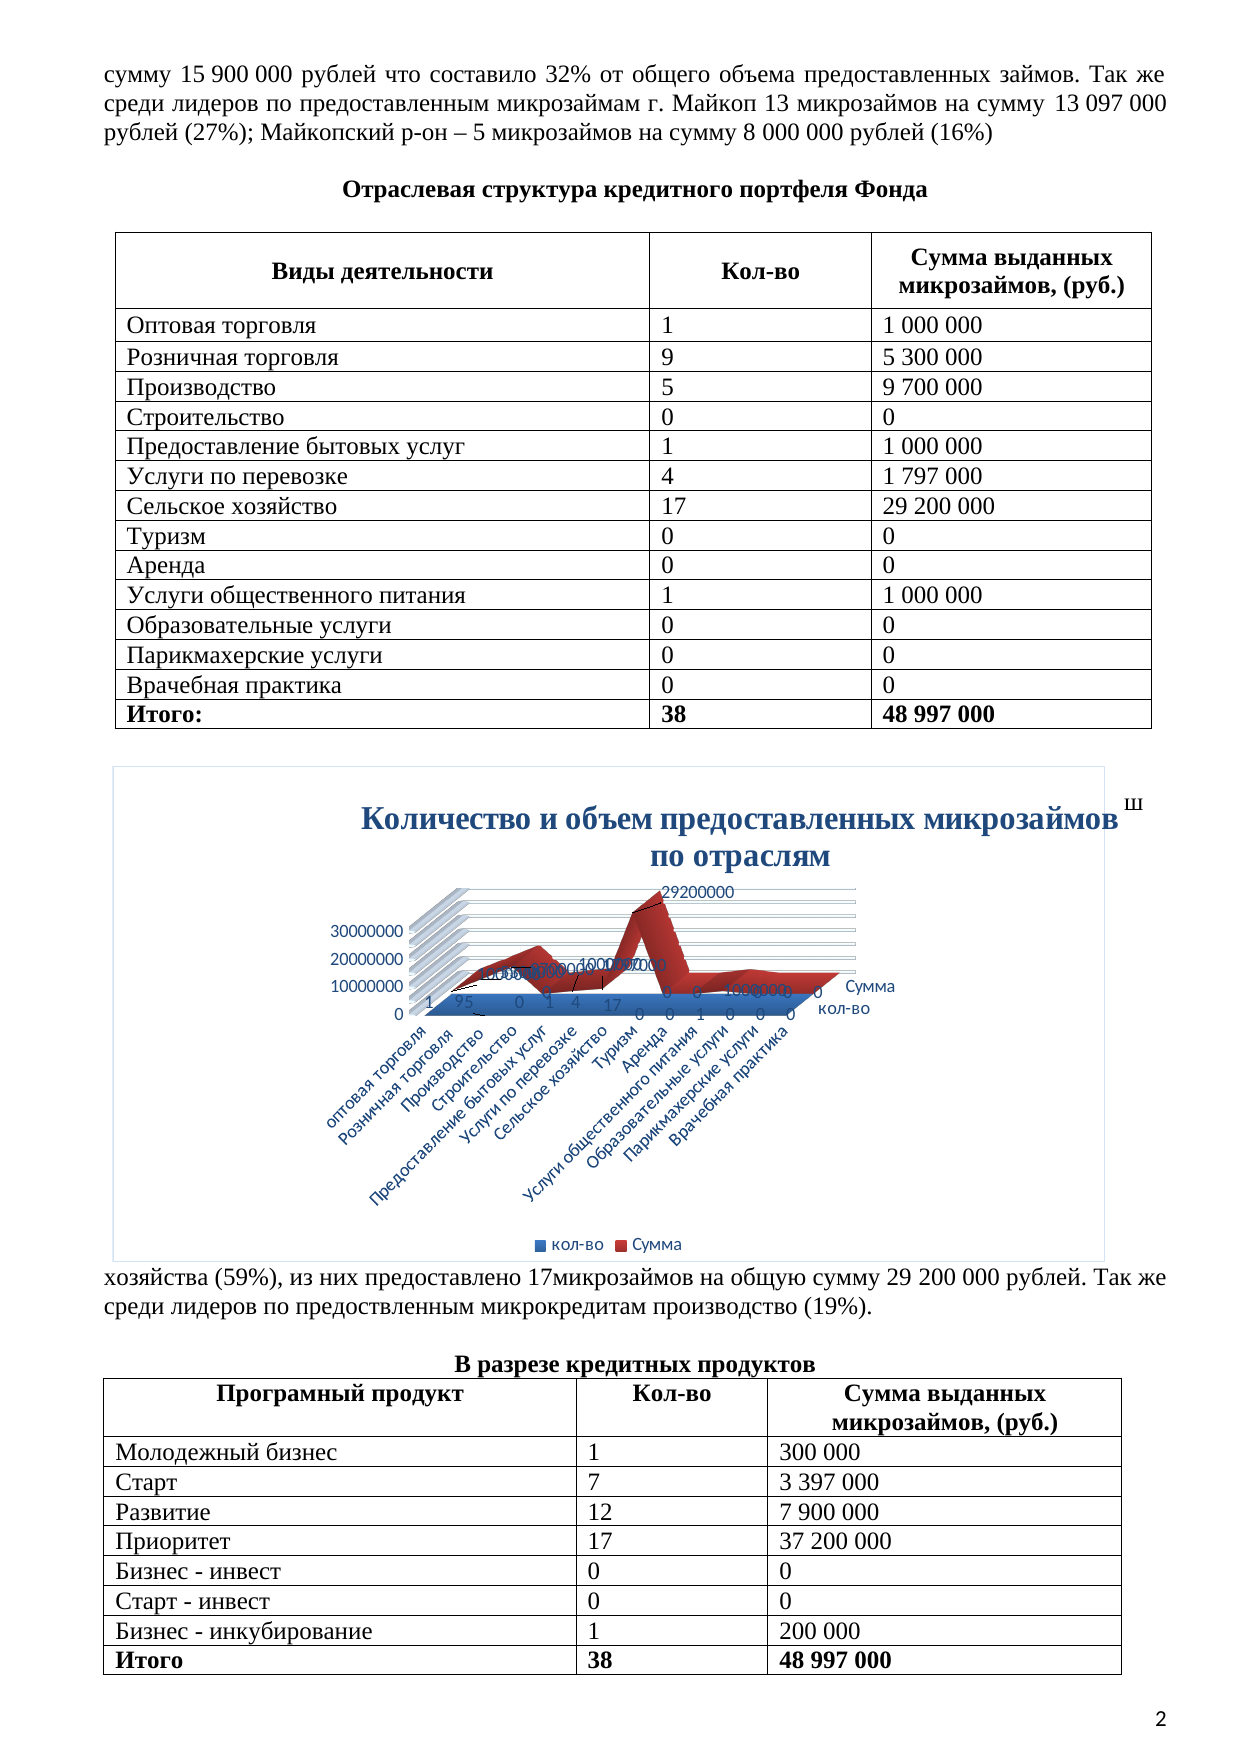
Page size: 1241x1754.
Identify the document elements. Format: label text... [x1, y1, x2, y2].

table_cell Услуги по перевозке [116, 461, 649, 490]
table_cell 1 000 000 [872, 580, 1151, 609]
table_cell 0 [872, 670, 1151, 698]
text Наибольший удельный вес принадлежит предоставленным займам в сфере сельского хозяйства (59%), из них предоставлено 17микрозаймов на общую сумму 29 200 000 рублей. Так же среди лидеров по предоствленным микрокредитам производство (19%). [103, 787, 1167, 1320]
table_cell 17 [577, 1526, 767, 1555]
table_header Виды деятельности [116, 233, 649, 308]
table_cell 0 [768, 1556, 1121, 1585]
table_header Сумма выданных микрозаймов, (руб.) [872, 233, 1151, 308]
table_cell Бизнес - инкубирование [104, 1616, 576, 1644]
table_cell 0 [872, 640, 1151, 669]
table_cell Молодежный бизнес [104, 1437, 576, 1466]
table_cell 48 997 000 [872, 700, 1151, 728]
table_cell 0 [768, 1586, 1121, 1615]
table_header Кол-во [577, 1379, 767, 1436]
text В разрезе кредитных продуктов [103, 1349, 1167, 1377]
table_cell 0 [872, 521, 1151, 549]
table_cell 0 [650, 610, 871, 639]
table_cell 0 [650, 551, 871, 579]
table_cell 7 [577, 1467, 767, 1496]
table_cell 7 900 000 [768, 1497, 1121, 1525]
table_cell 0 [577, 1586, 767, 1615]
table_cell 48 997 000 [768, 1646, 1121, 1674]
table_cell 1 [577, 1616, 767, 1644]
table_cell Бизнес - инвест [104, 1556, 576, 1585]
table_cell 5 300 000 [872, 342, 1151, 371]
table_cell Образовательные услуги [116, 610, 649, 639]
table_cell 9 [650, 342, 871, 371]
table_cell Строительство [116, 402, 649, 430]
table_cell 1 797 000 [872, 461, 1151, 490]
table_cell Производство [116, 372, 649, 401]
table_cell 1 [577, 1437, 767, 1466]
table_cell Услуги общественного питания [116, 580, 649, 609]
table_cell 0 [650, 402, 871, 430]
table_cell 0 [577, 1556, 767, 1585]
table_cell 29 200 000 [872, 491, 1151, 520]
table_cell Сельское хозяйство [116, 491, 649, 520]
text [103, 59, 1167, 145]
table_cell Оптовая торговля [116, 309, 649, 341]
table_cell 4 [650, 461, 871, 490]
table_cell Розничная торговля [116, 342, 649, 371]
table_cell 1 [650, 309, 871, 341]
table_cell Приоритет [104, 1526, 576, 1555]
table_header Кол-во [650, 233, 871, 308]
table_cell Старт [104, 1467, 576, 1496]
table_cell Старт - инвест [104, 1586, 576, 1615]
table_cell 0 [872, 610, 1151, 639]
text Отраслевая структура кредитного портфеля Фонда [103, 174, 1167, 203]
table_cell 0 [650, 670, 871, 698]
table_cell Итого [104, 1646, 576, 1674]
table_cell 1 [650, 431, 871, 460]
table_cell Туризм [116, 521, 649, 549]
table_cell 3 397 000 [768, 1467, 1121, 1496]
table_cell 0 [872, 402, 1151, 430]
table_cell Предоставление бытовых услуг [116, 431, 649, 460]
table_cell Итого: [116, 700, 649, 728]
table_cell 0 [650, 521, 871, 549]
table_cell 38 [577, 1646, 767, 1674]
table_cell Парикмахерские услуги [116, 640, 649, 669]
table_cell 1 000 000 [872, 309, 1151, 341]
table_cell 1 000 000 [872, 431, 1151, 460]
table_cell Развитие [104, 1497, 576, 1525]
table_cell 1 [650, 580, 871, 609]
table_cell 37 200 000 [768, 1526, 1121, 1555]
table_cell 300 000 [768, 1437, 1121, 1466]
table_cell 200 000 [768, 1616, 1121, 1644]
table_cell Аренда [116, 551, 649, 579]
table_cell 5 [650, 372, 871, 401]
table_cell 12 [577, 1497, 767, 1525]
table_header Програмный продукт [104, 1379, 576, 1436]
table_cell Врачебная практика [116, 670, 649, 698]
table_cell 9 700 000 [872, 372, 1151, 401]
table_cell 0 [650, 640, 871, 669]
table_cell 17 [650, 491, 871, 520]
table_header Сумма выданных микрозаймов, (руб.) [768, 1379, 1121, 1436]
table_cell 38 [650, 700, 871, 728]
table_cell 0 [872, 551, 1151, 579]
